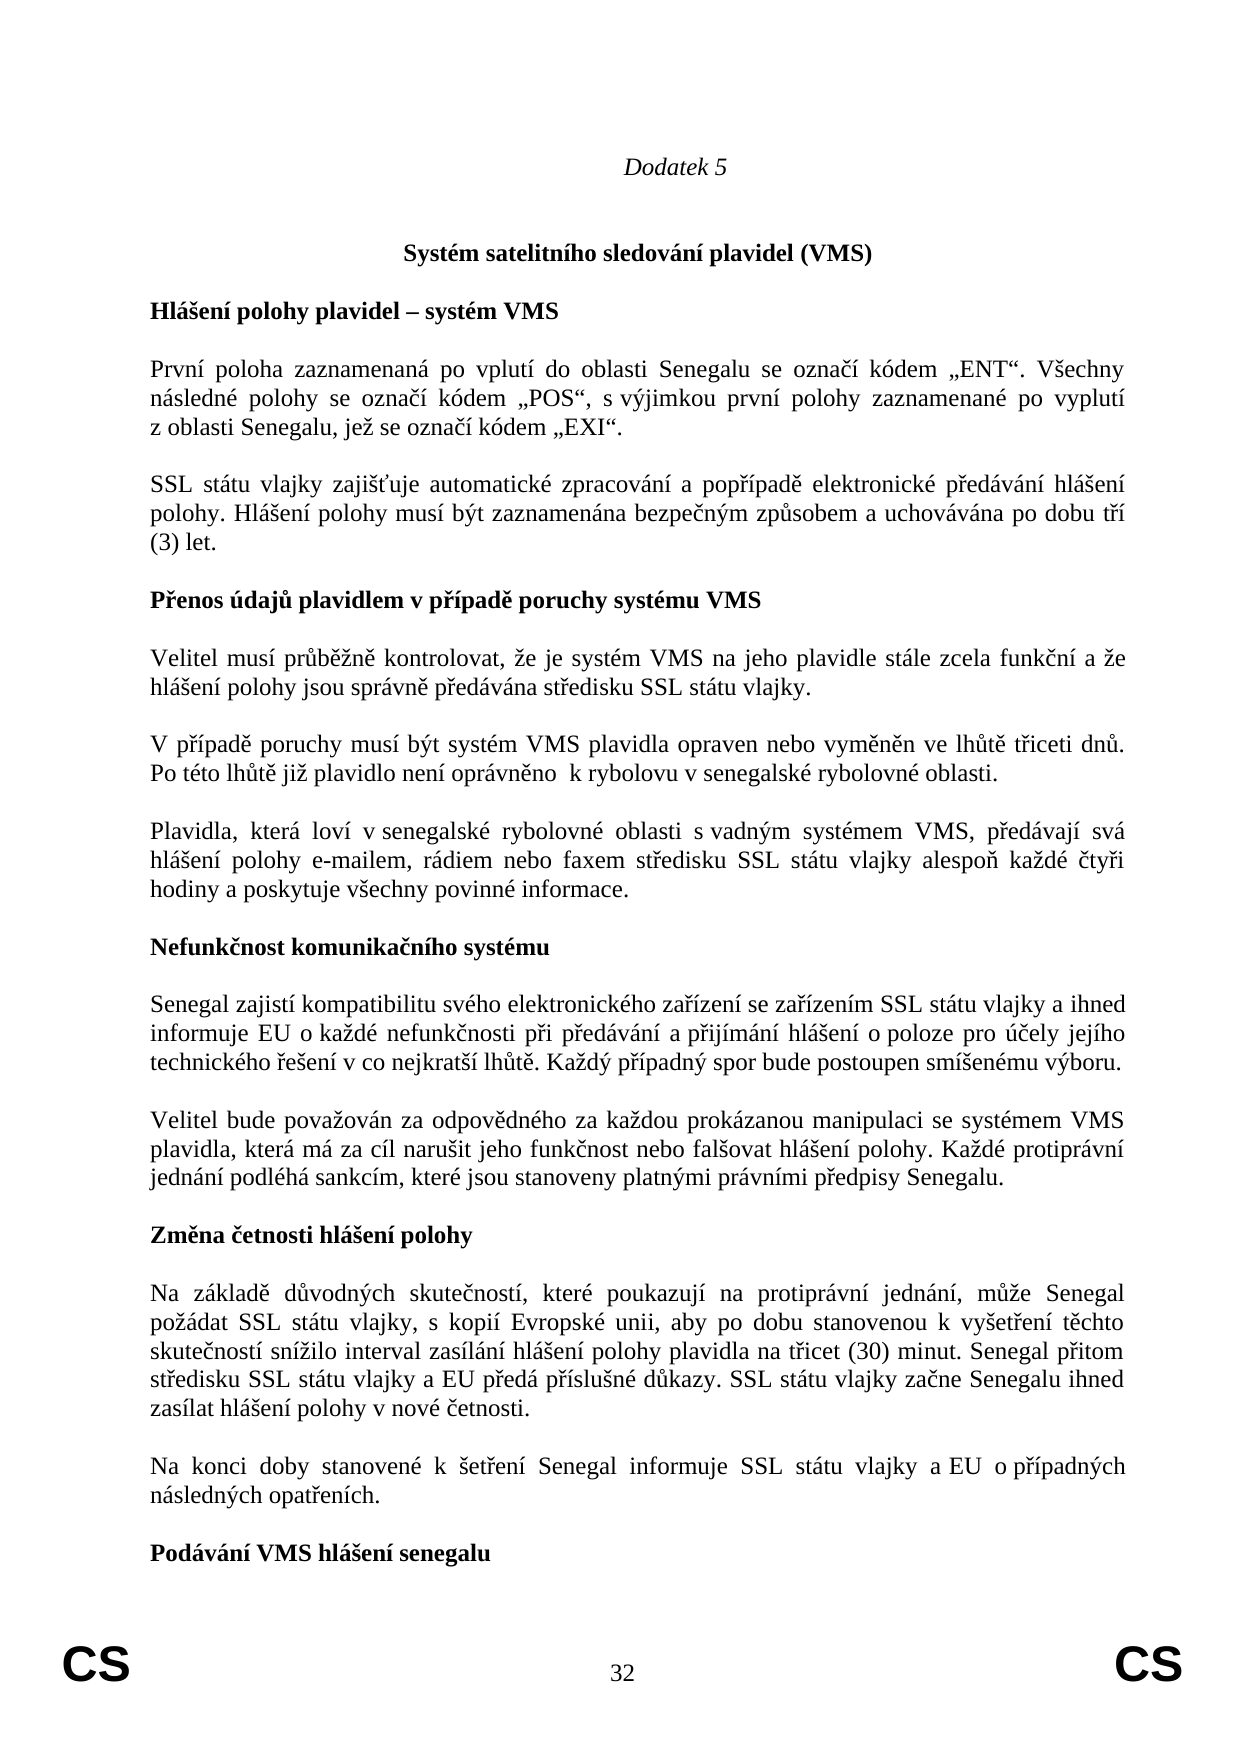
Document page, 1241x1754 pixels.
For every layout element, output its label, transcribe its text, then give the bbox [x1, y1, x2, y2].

text Přenos údajů plavidlem v případě poruchy systému VMS [150, 585, 1126, 614]
text Dodatek 5 [225, 152, 1126, 180]
text První poloha zaznamenaná po vplutí do oblasti Senegalu se označí kódem „ENT“. Všechny následné polohy se označí kódem „POS“, s výjimkou první polohy zaznamenané po vyplutí z oblasti Senegalu, jež se označí kódem „EXI“. [150, 354, 1126, 440]
text Hlášení polohy plavidel – systém VMS [150, 296, 1126, 325]
text Na základě důvodných skutečností, které poukazují na protiprávní jednání, může Senegal požádat SSL státu vlajky, s kopií Evropské unii, aby po dobu stanovenou k vyšetření těchto skutečností snížilo interval zasílání hlášení polohy plavidla na třicet (30) minut. Senegal přitom středisku SSL státu vlajky a EU předá příslušné důkazy. SSL státu vlajky začne Senegalu ihned zasílat hlášení polohy v nové četnosti. [150, 1278, 1126, 1422]
text Senegal zajistí kompatibilitu svého elektronického zařízení se zařízením SSL státu vlajky a ihned informuje EU o každé nefunkčnosti při předávání a přijímání hlášení o poloze pro účely jejího technického řešení v co nejkratší lhůtě. Každý případný spor bude postoupen smíšenému výboru. [150, 989, 1126, 1076]
text Plavidla, která loví v senegalské rybolovné oblasti s vadným systémem VMS, předávají svá hlášení polohy e-mailem, rádiem nebo faxem středisku SSL státu vlajky alespoň každé čtyři hodiny a poskytuje všechny povinné informace. [150, 816, 1126, 902]
text Na konci doby stanovené k šetření Senegal informuje SSL státu vlajky a EU o případných následných opatřeních. [150, 1451, 1126, 1509]
text Velitel bude považován za odpovědného za každou prokázanou manipulaci se systémem VMS plavidla, která má za cíl narušit jeho funkčnost nebo falšovat hlášení polohy. Každé protiprávní jednání podléhá sankcím, které jsou stanoveny platnými právními předpisy Senegalu. [150, 1105, 1126, 1191]
text SSL státu vlajky zajišťuje automatické zpracování a popřípadě elektronické předávání hlášení polohy. Hlášení polohy musí být zaznamenána bezpečným způsobem a uchovávána po dobu tří (3) let. [150, 469, 1126, 556]
text Podávání VMS hlášení senegalu [150, 1538, 1126, 1567]
text Změna četnosti hlášení polohy [150, 1220, 1126, 1249]
text Velitel musí průběžně kontrolovat, že je systém VMS na jeho plavidle stále zcela funkční a že hlášení polohy jsou správně předávána středisku SSL státu vlajky. [150, 643, 1126, 700]
text Nefunkčnost komunikačního systému [150, 932, 1126, 960]
text Systém satelitního sledování plavidel (VMS) [150, 238, 1126, 267]
text V případě poruchy musí být systém VMS plavidla opraven nebo vyměněn ve lhůtě třiceti dnů. Po této lhůtě již plavidlo není oprávněno k rybolovu v senegalské rybolovné oblasti. [150, 729, 1126, 787]
